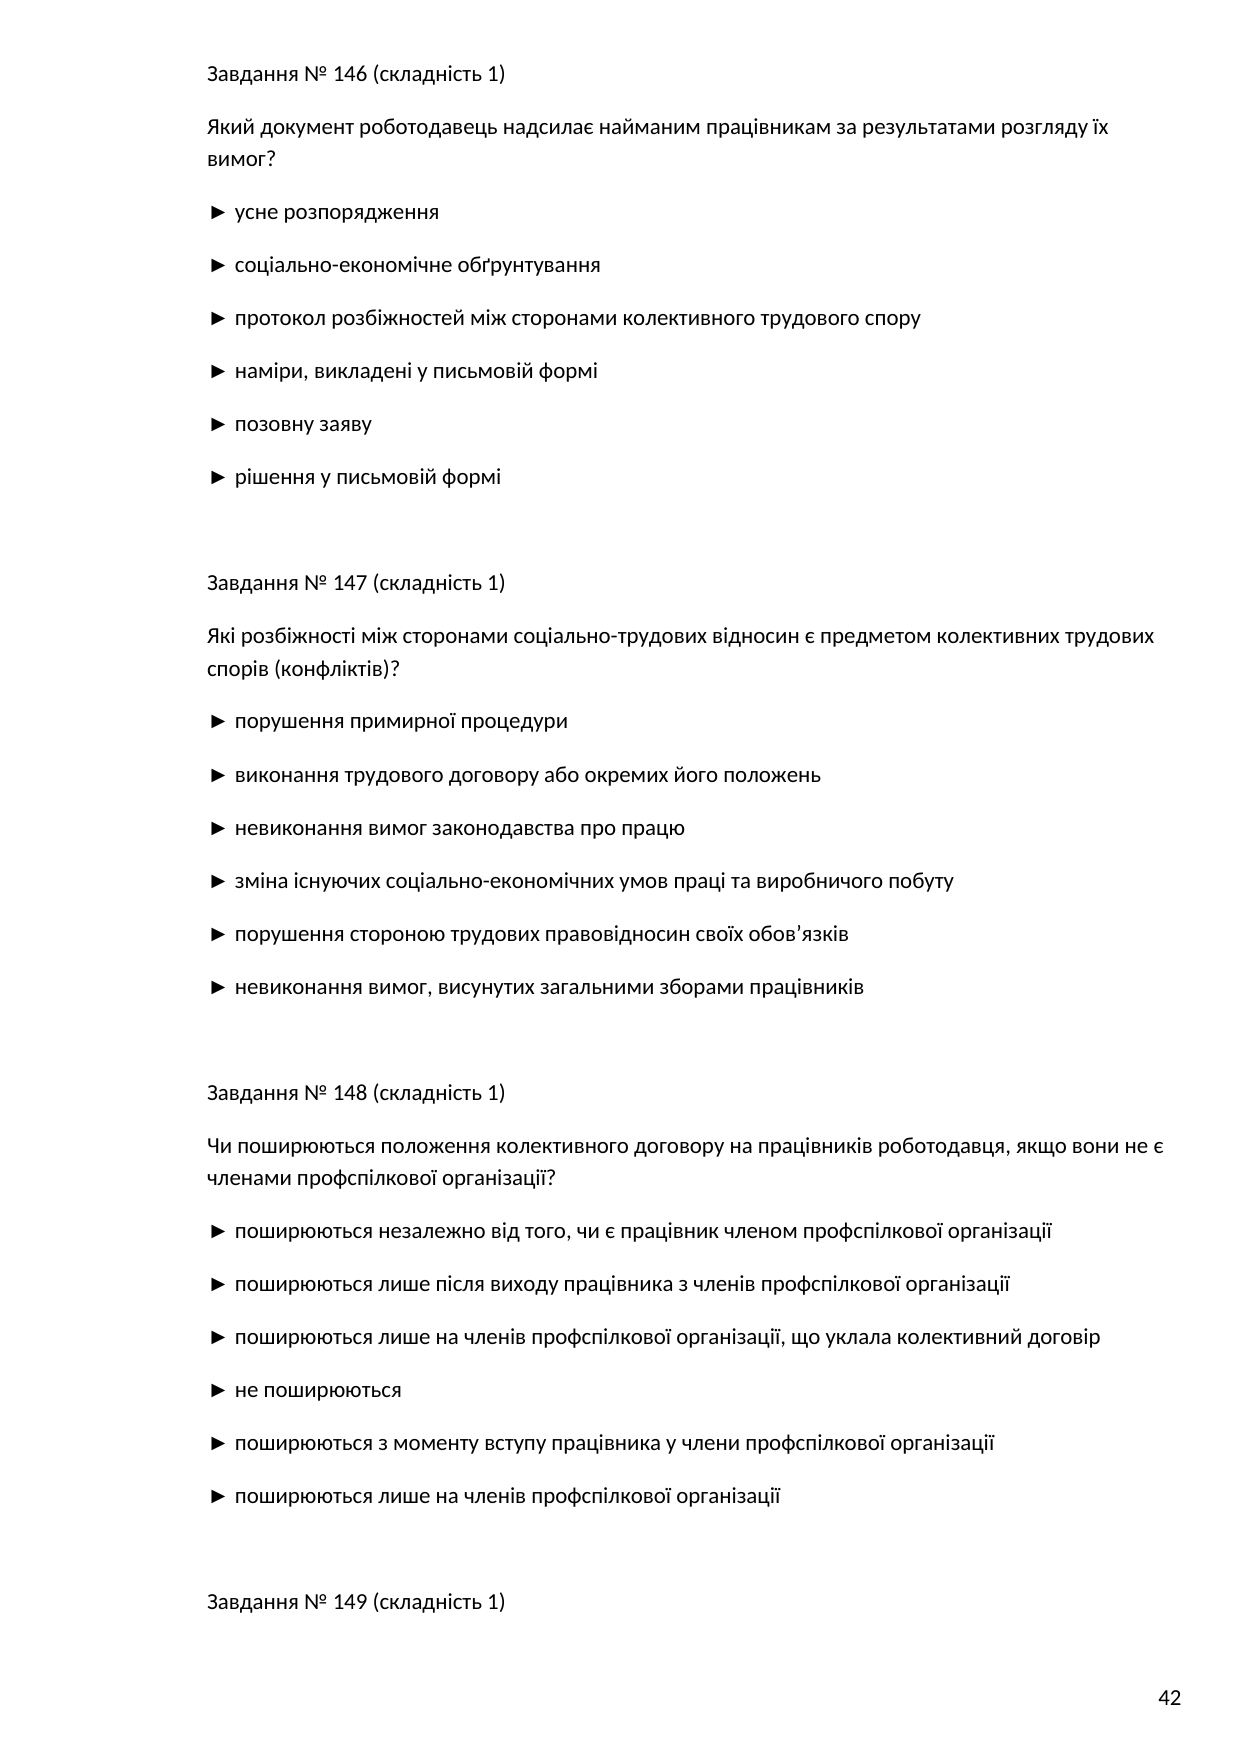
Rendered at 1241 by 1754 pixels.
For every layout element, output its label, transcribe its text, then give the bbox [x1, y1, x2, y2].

text Чи поширюються положення колективного договору на працівників роботодавця, якщо вони не є членами профспілкової організації? [207, 1131, 1181, 1191]
text ► виконання трудового договору або окремих його положень [207, 760, 1181, 788]
text ► рішення у письмовій формі [207, 462, 1181, 490]
text ► зміна існуючих соціально-економічних умов праці та виробничого побуту [207, 866, 1181, 894]
text ► порушення стороною трудових правовідносин своїх обов’язків [207, 919, 1181, 947]
text ► порушення примирної процедури [207, 707, 1181, 735]
text ► соціально-економічне обґрунтування [207, 250, 1181, 278]
text ► невиконання вимог законодавства про працю [207, 813, 1181, 841]
text ► поширюються лише на членів профспілкової організації, що уклала колективний договір [207, 1322, 1181, 1350]
text Завдання № 149 (складність 1) [207, 1587, 1181, 1615]
text Завдання № 147 (складність 1) [207, 568, 1181, 596]
text ► поширюються лише на членів профспілкової організації [207, 1481, 1181, 1509]
text Завдання № 146 (складність 1) [207, 59, 1181, 87]
text ► невиконання вимог, висунутих загальними зборами працівників [207, 972, 1181, 1000]
text ► протокол розбіжностей між сторонами колективного трудового спору [207, 303, 1181, 331]
text Завдання № 148 (складність 1) [207, 1078, 1181, 1106]
text ► поширюються з моменту вступу працівника у члени профспілкової організації [207, 1428, 1181, 1456]
text ► поширюються незалежно від того, чи є працівник членом профспілкової організації [207, 1216, 1181, 1244]
text ► наміри, викладені у письмовій формі [207, 356, 1181, 384]
text ► усне розпорядження [207, 197, 1181, 225]
text ► поширюються лише після виходу працівника з членів профспілкової організації [207, 1269, 1181, 1297]
text ► не поширюються [207, 1375, 1181, 1403]
text ► позовну заяву [207, 409, 1181, 437]
text Які розбіжності між сторонами соціально-трудових відносин є предметом колективних трудових спорів (конфліктів)? [207, 621, 1181, 682]
text Який документ роботодавець надсилає найманим працівникам за результатами розгляду їх вимог? [207, 112, 1181, 172]
